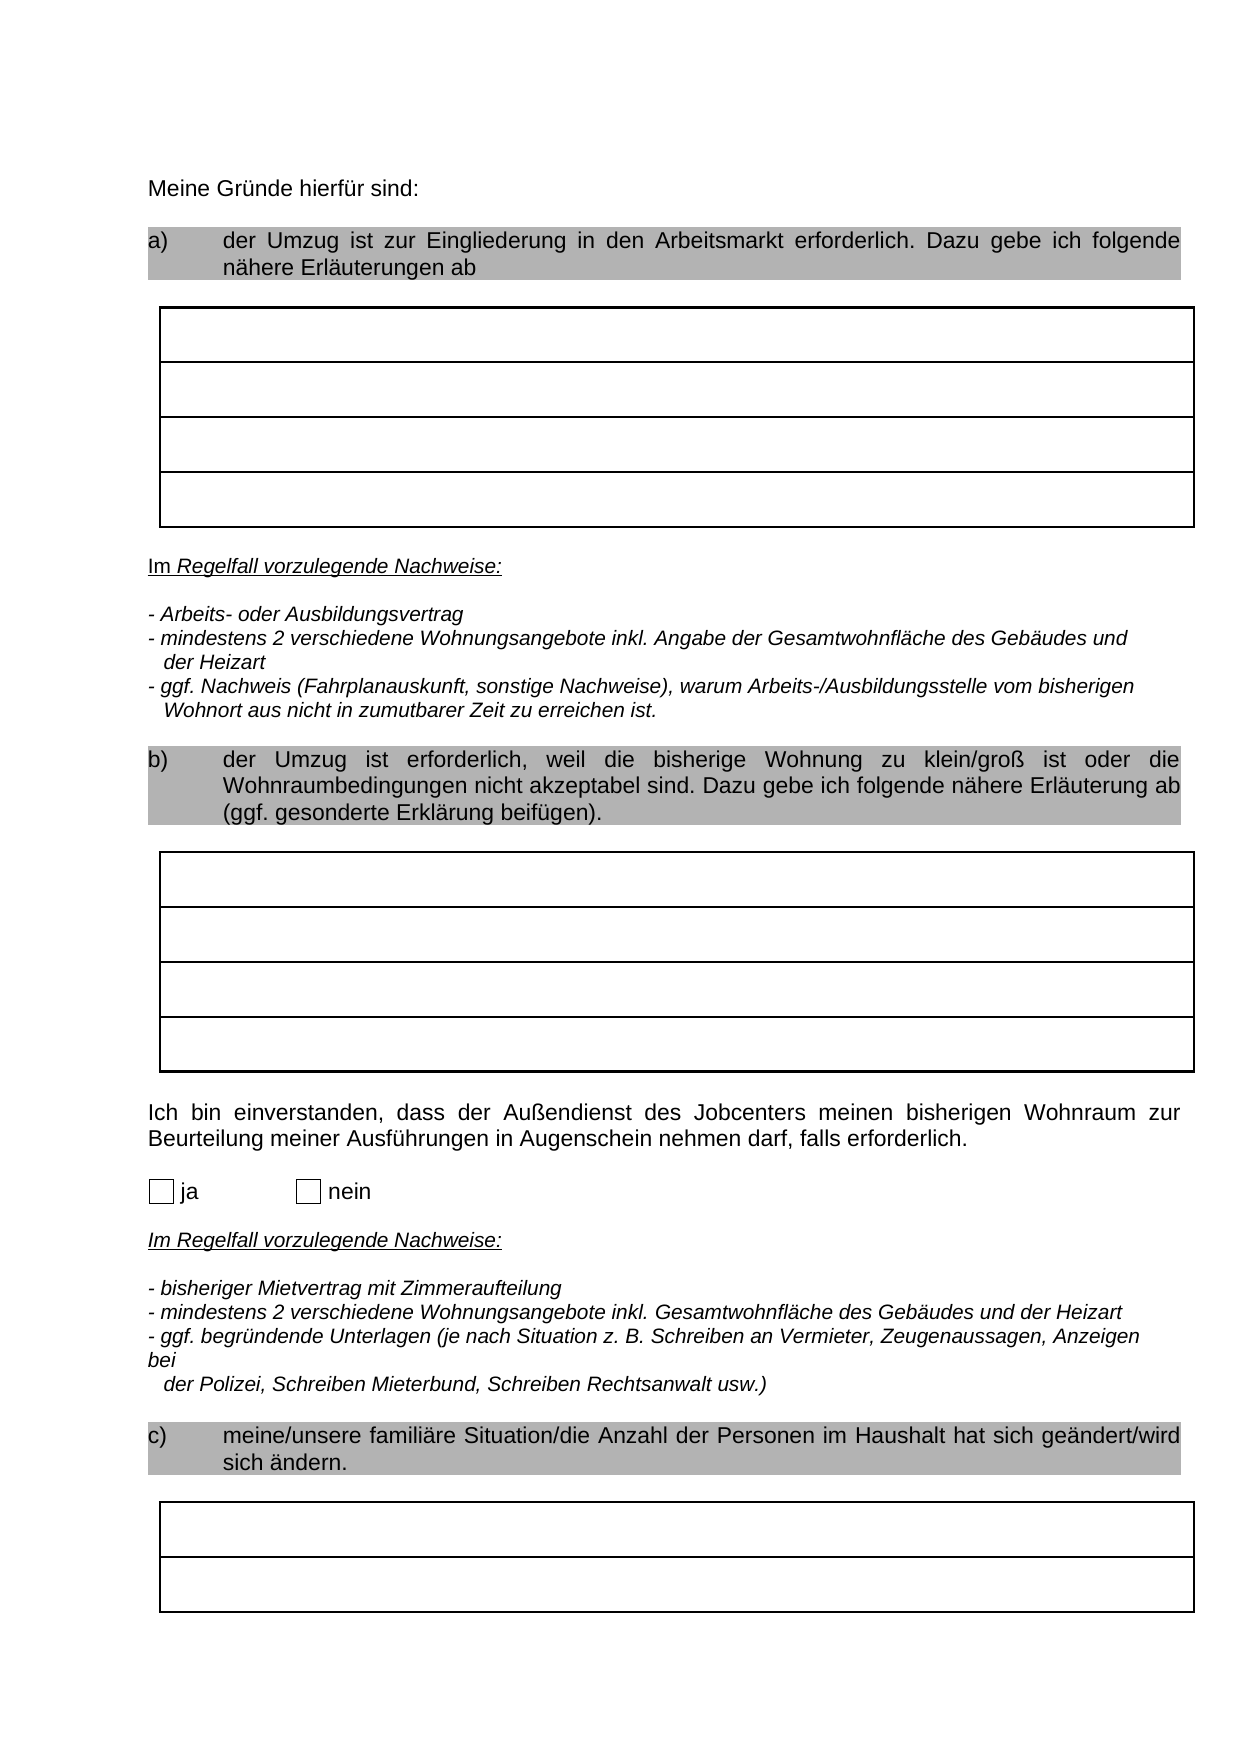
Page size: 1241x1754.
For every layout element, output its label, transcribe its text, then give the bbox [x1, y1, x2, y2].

table_cell [161, 908, 1193, 961]
text - Arbeits- oder Ausbildungsvertrag [148, 602, 1181, 626]
list der Umzug ist erforderlich, weil die bisherige Wohnung zu klein/groß ist oder die Wohnraumbedingungen nicht akzeptabel sind. Dazu gebe ich folgende nähere Erläuterung ab (ggf. gesonderte Erklärung beifügen). [148, 746, 1181, 825]
text ja nein [148, 1178, 1181, 1204]
text Wohnort aus nicht in zumutbarer Zeit zu erreichen ist. [148, 698, 1181, 722]
text - bisheriger Mietvertrag mit Zimmeraufteilung [148, 1276, 1181, 1300]
table_cell [161, 1018, 1193, 1070]
text - ggf. Nachweis (Fahrplanauskunft, sonstige Nachweise), warum Arbeits-/Ausbildungsstelle vom bisherigen [148, 674, 1181, 698]
table_cell [161, 418, 1193, 471]
text Im Regelfall vorzulegende Nachweise: [148, 1228, 1181, 1252]
text Ich bin einverstanden, dass der Außendienst des Jobcenters meinen bisherigen Wohnraum zur Beurteilung meiner Ausführungen in Augenschein nehmen darf, falls erforderlich. [148, 1099, 1181, 1151]
list meine/unsere familiäre Situation/die Anzahl der Personen im Haushalt hat sich geändert/wird sich ändern. [148, 1422, 1181, 1475]
table_cell [161, 1558, 1193, 1611]
table_header [161, 1503, 1193, 1556]
text - ggf. begründende Unterlagen (je nach Situation z. B. Schreiben an Vermieter, Zeugenaussagen, Anzeigen bei [148, 1324, 1181, 1372]
table_cell [161, 963, 1193, 1016]
text - mindestens 2 verschiedene Wohnungsangebote inkl. Gesamtwohnfläche des Gebäudes und der Heizart [148, 1300, 1181, 1324]
table_cell [161, 363, 1193, 416]
text der Heizart [148, 650, 1181, 674]
table_header [161, 853, 1193, 906]
text - mindestens 2 verschiedene Wohnungsangebote inkl. Angabe der Gesamtwohnfläche des Gebäudes und [148, 626, 1181, 650]
text der Polizei, Schreiben Mieterbund, Schreiben Rechtsanwalt usw.) [148, 1372, 1181, 1396]
text Meine Gründe hierfür sind: [148, 175, 1181, 201]
table_cell [161, 473, 1193, 526]
list der Umzug ist zur Eingliederung in den Arbeitsmarkt erforderlich. Dazu gebe ich folgende nähere Erläuterungen ab [148, 227, 1181, 280]
text Im Regelfall vorzulegende Nachweise: [148, 554, 1181, 578]
table_header [161, 309, 1193, 361]
